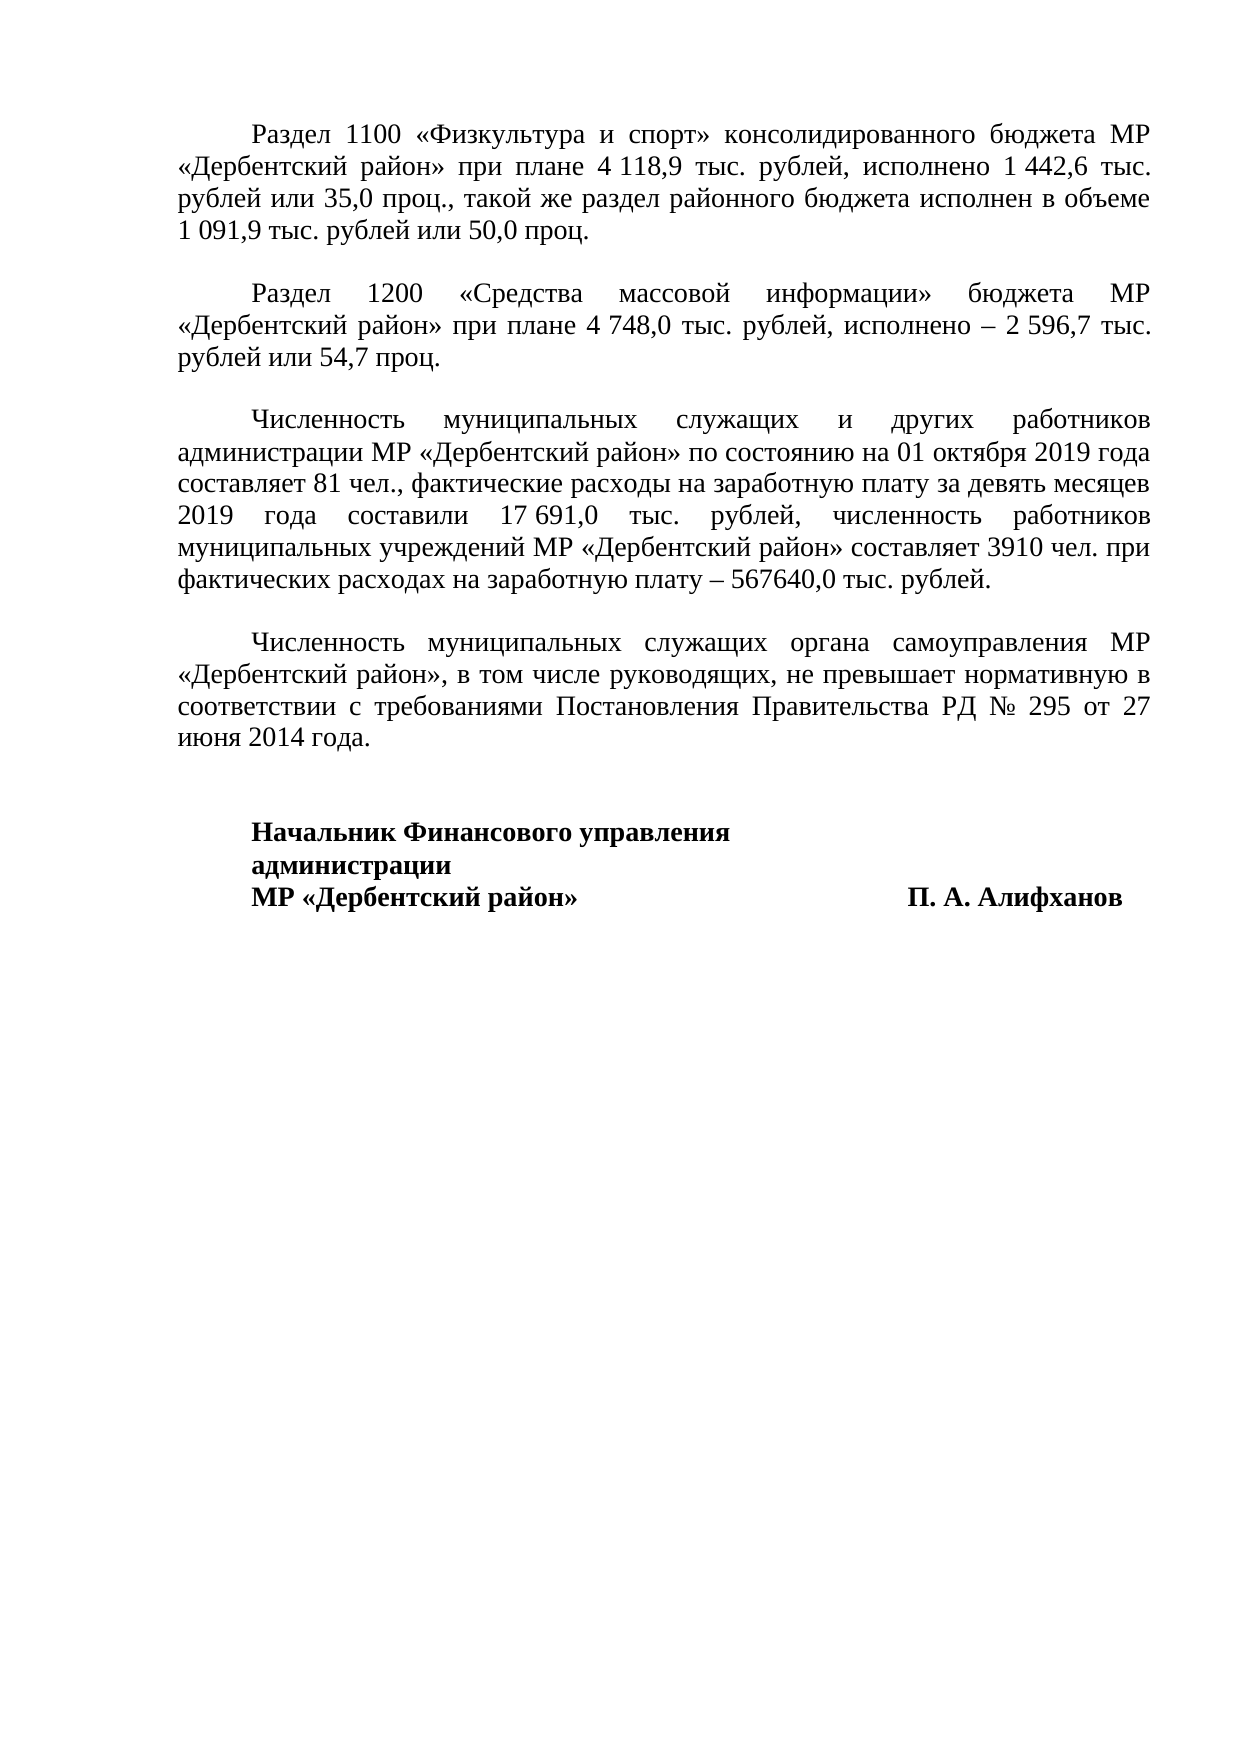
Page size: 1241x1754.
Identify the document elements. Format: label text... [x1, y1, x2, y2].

text Раздел 1200 «Средства массовой информации» бюджета МР «Дербентский район» при плане 4 748,0 тыс. рублей, исполнено – 2 596,7 тыс. рублей или 54,7 проц. [177, 277, 1152, 372]
text администрации [177, 848, 1152, 880]
text Численность муниципальных служащих и других работников администрации МР «Дербентский район» по состоянию на 01 октября 2019 года составляет 81 чел., фактические расходы на заработную плату за девять месяцев 2019 года составили 17 691,0 тыс. рублей, численность работников муниципальных учреждений МР «Дербентский район» составляет 3910 чел. при фактических расходах на заработную плату – 567640,0 тыс. рублей. [177, 404, 1152, 594]
text Начальник Финансового управления [177, 816, 1152, 848]
text Численность муниципальных служащих органа самоуправления МР «Дербентский район», в том числе руководящих, не превышает нормативную в соответствии с требованиями Постановления Правительства РД № 295 от 27 июня 2014 года. [177, 626, 1152, 753]
text МР «Дербентский район» П. А. Алифханов [177, 880, 1152, 913]
text Раздел 1100 «Физкультура и спорт» консолидированного бюджета МР «Дербентский район» при плане 4 118,9 тыс. рублей, исполнено 1 442,6 тыс. рублей или 35,0 проц., такой же раздел районного бюджета исполнен в объеме 1 091,9 тыс. рублей или 50,0 проц. [177, 118, 1152, 245]
